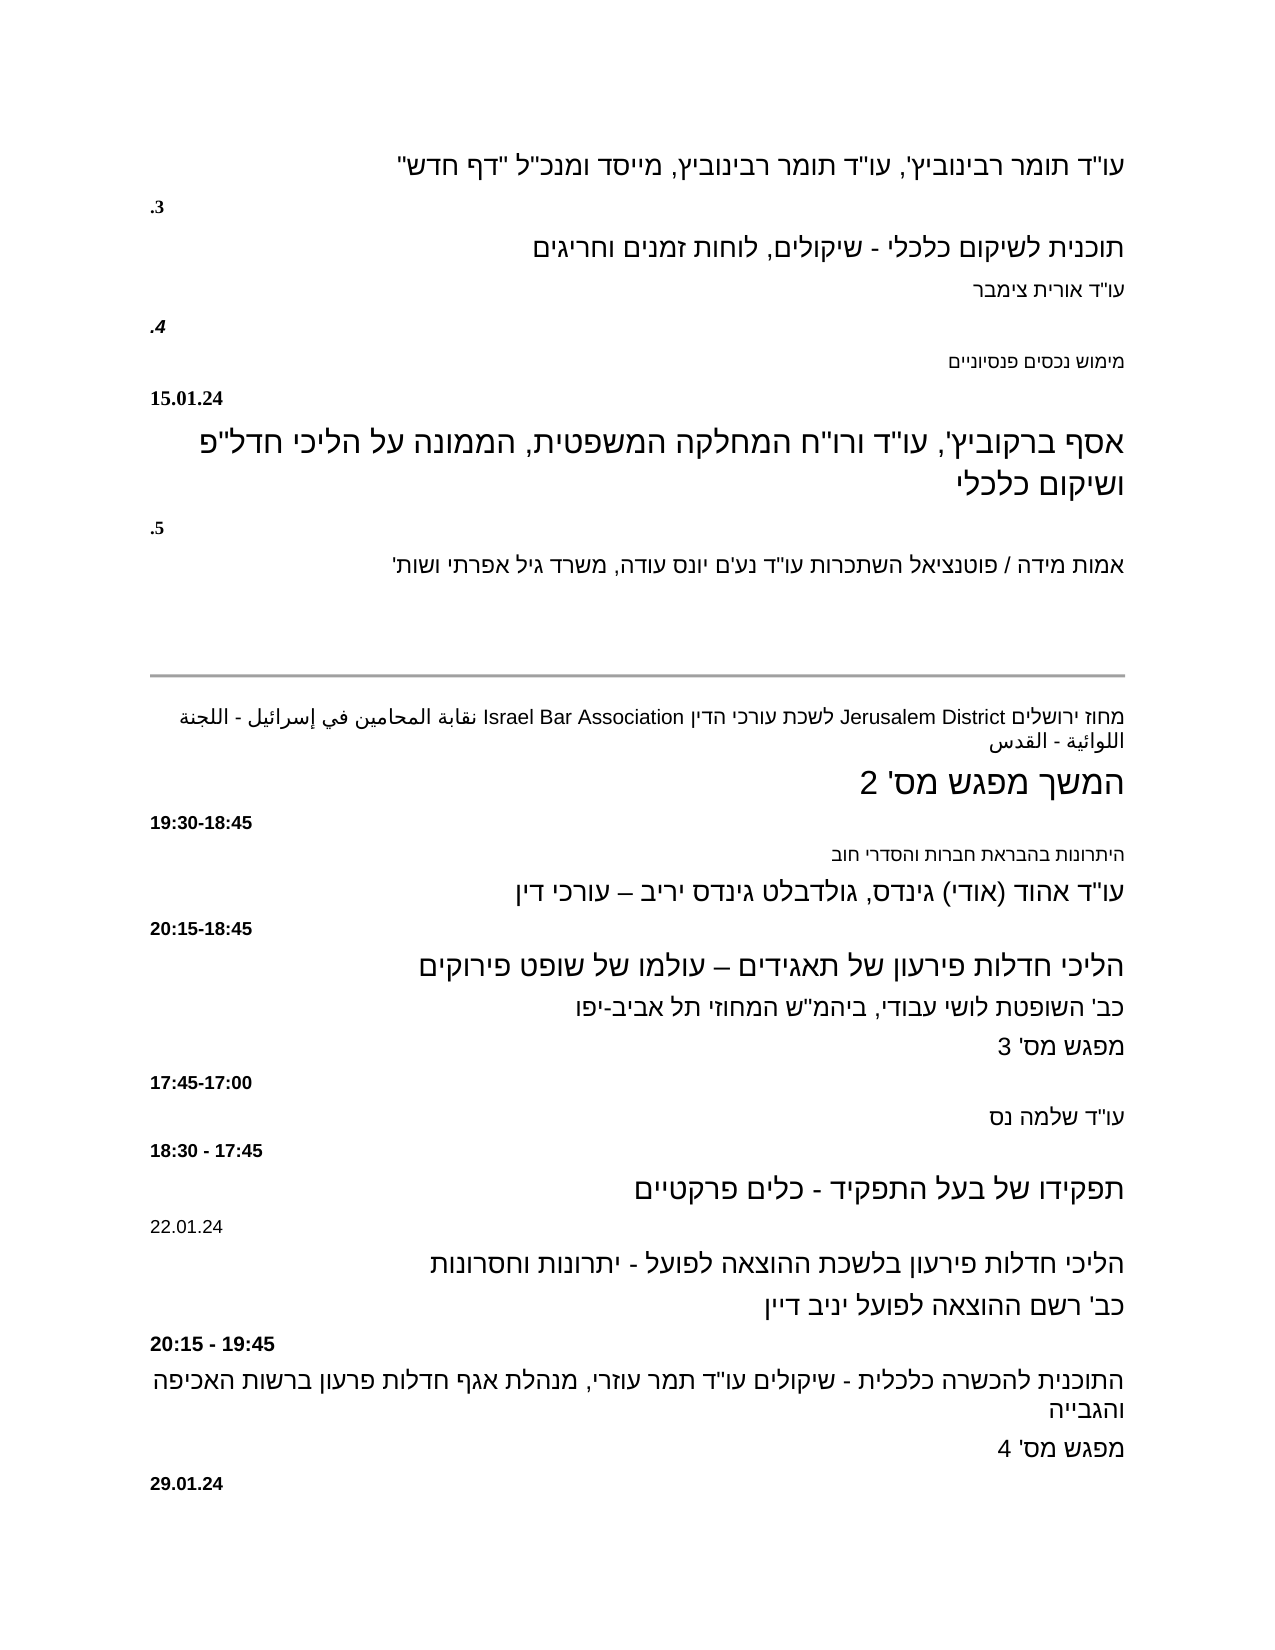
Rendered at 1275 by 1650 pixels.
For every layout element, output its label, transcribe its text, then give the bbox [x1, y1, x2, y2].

text מחוז ירושלים Jerusalem District לשכת עורכי הדין Israel Bar Association نقابة المحامين في إسرائيل - اللجنة اللوائية - القدس [150, 704, 1125, 752]
text עו"ד אורית צימבר [150, 278, 1125, 302]
text 15.01.24 [150, 386, 1125, 410]
text כב' רשם ההוצאה לפועל יניב דיין [150, 1290, 1125, 1321]
text התוכנית להכשרה כלכלית - שיקולים עו"ד תמר עוזרי, מנהלת אגף חדלות פרעון ברשות האכיפה והגבייה [150, 1366, 1125, 1423]
text עו"ד תומר רבינוביץ', עו"ד תומר רבינוביץ, מייסד ומנכ"ל "דף חדש" [150, 150, 1125, 181]
text מפגש מס' 4 [150, 1434, 1125, 1463]
text .4 [150, 316, 1125, 337]
text 29.01.24 [150, 1473, 1125, 1494]
text 18:30 - 17:45 [150, 1140, 1125, 1162]
text אסף ברקוביץ', עו"ד ורו"ח המחלקה המשפטית, הממונה על הליכי חדל"פ ושיקום כלכלי [150, 424, 1125, 501]
text 22.01.24 [150, 1216, 1125, 1238]
text כב' השופטת לושי עבודי, ביהמ"ש המחוזי תל אביב-יפו [150, 993, 1125, 1022]
text עו"ד שלמה נס [150, 1103, 1125, 1130]
text .3 [150, 196, 1125, 218]
text היתרונות בהבראת חברות והסדרי חוב [150, 844, 1125, 865]
text 19:30-18:45 [150, 812, 1125, 833]
text תפקידו של בעל התפקיד - כלים פרקטיים [150, 1172, 1125, 1206]
text 20:15-18:45 [150, 917, 1125, 939]
text המשך מפגש מס' 2 [150, 763, 1125, 801]
text 20:15 - 19:45 [150, 1332, 1125, 1356]
text תוכנית לשיקום כלכלי - שיקולים, לוחות זמנים וחריגים [150, 232, 1125, 263]
text .5 [150, 517, 1125, 539]
text 17:45-17:00 [150, 1072, 1125, 1093]
text הליכי חדלות פירעון בלשכת ההוצאה לפועל - יתרונות וחסרונות [150, 1248, 1125, 1279]
text מפגש מס' 3 [150, 1032, 1125, 1061]
text מימוש נכסים פנסיוניים [150, 351, 1125, 373]
text עו"ד אהוד (אודי) גינדס, גולדבלט גינדס יריב – עורכי דין [150, 876, 1125, 907]
text הליכי חדלות פירעון של תאגידים – עולמו של שופט פירוקים [150, 949, 1125, 983]
text אמות מידה / פוטנציאל השתכרות עו"ד נע'ם יונס עודה, משרד גיל אפרתי ושות' [150, 552, 1125, 579]
